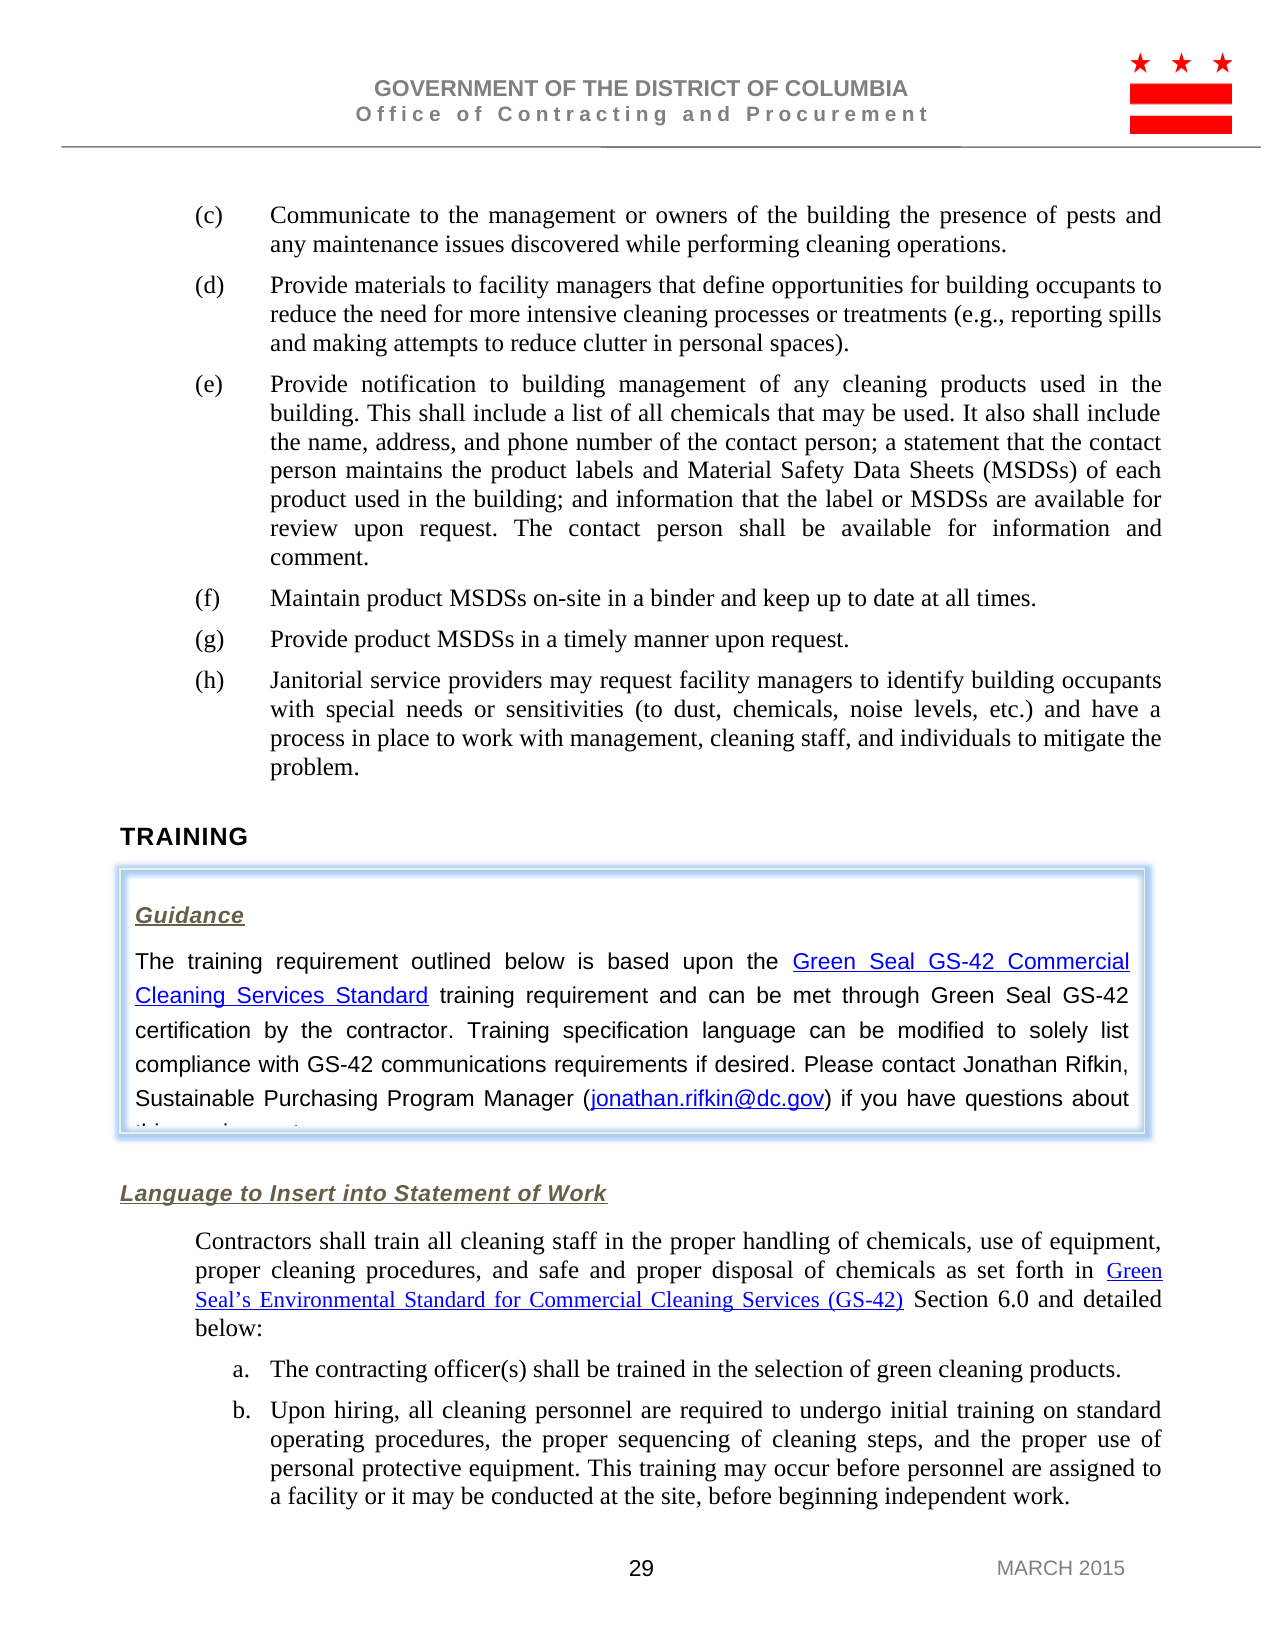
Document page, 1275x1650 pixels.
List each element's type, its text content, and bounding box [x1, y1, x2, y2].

text Maintain product MSDSs on-site in a binder and keep up to date at all times. [195, 583, 1162, 612]
text Provide materials to facility managers that define opportunities for building occupants to reduce the need for more intensive cleaning processes or treatments (e.g., reporting spills and making attempts to reduce clutter in personal spaces). [195, 270, 1162, 357]
list Upon hiring, all cleaning personnel are required to undergo initial training on standard operating procedures, the proper sequencing of cleaning steps, and the proper use of personal protective equipment. This training may occur before personnel are assigned to a facility or it may be conducted at the site, before beginning independent work. [232, 1395, 1162, 1510]
subtitle Language to Insert into Statement of Work [120, 1180, 1162, 1206]
text Janitorial service providers may request facility managers to identify building occupants with special needs or sensitivities (to dust, chemicals, noise levels, etc.) and have a process in place to work with management, cleaning staff, and individuals to mitigate the problem. [195, 665, 1162, 780]
text Communicate to the management or owners of the building the presence of pests and any maintenance issues discovered while performing cleaning operations. [195, 200, 1162, 258]
text Provide notification to building management of any cleaning products used in the building. This shall include a list of all chemicals that may be used. It also shall include the name, address, and phone number of the contact person; a statement that the contact person maintains the product labels and Material Safety Data Sheets (MSDSs) of each product used in the building; and information that the label or MSDSs are available for review upon request. The contact person shall be available for information and comment. [195, 369, 1162, 570]
text Contractors shall train all cleaning staff in the proper handling of chemicals, use of equipment, proper cleaning procedures, and safe and proper disposal of chemicals as set forth in Green Seal’s Environmental Standard for Commercial Cleaning Services (GS-42) Section 6.0 and detailed below: [195, 1226, 1162, 1341]
text Provide product MSDSs in a timely manner upon request. [195, 624, 1162, 653]
picture [1130, 52, 1232, 134]
list The contracting officer(s) shall be trained in the selection of green cleaning products. [232, 1354, 1162, 1383]
subtitle Training [120, 822, 1162, 850]
